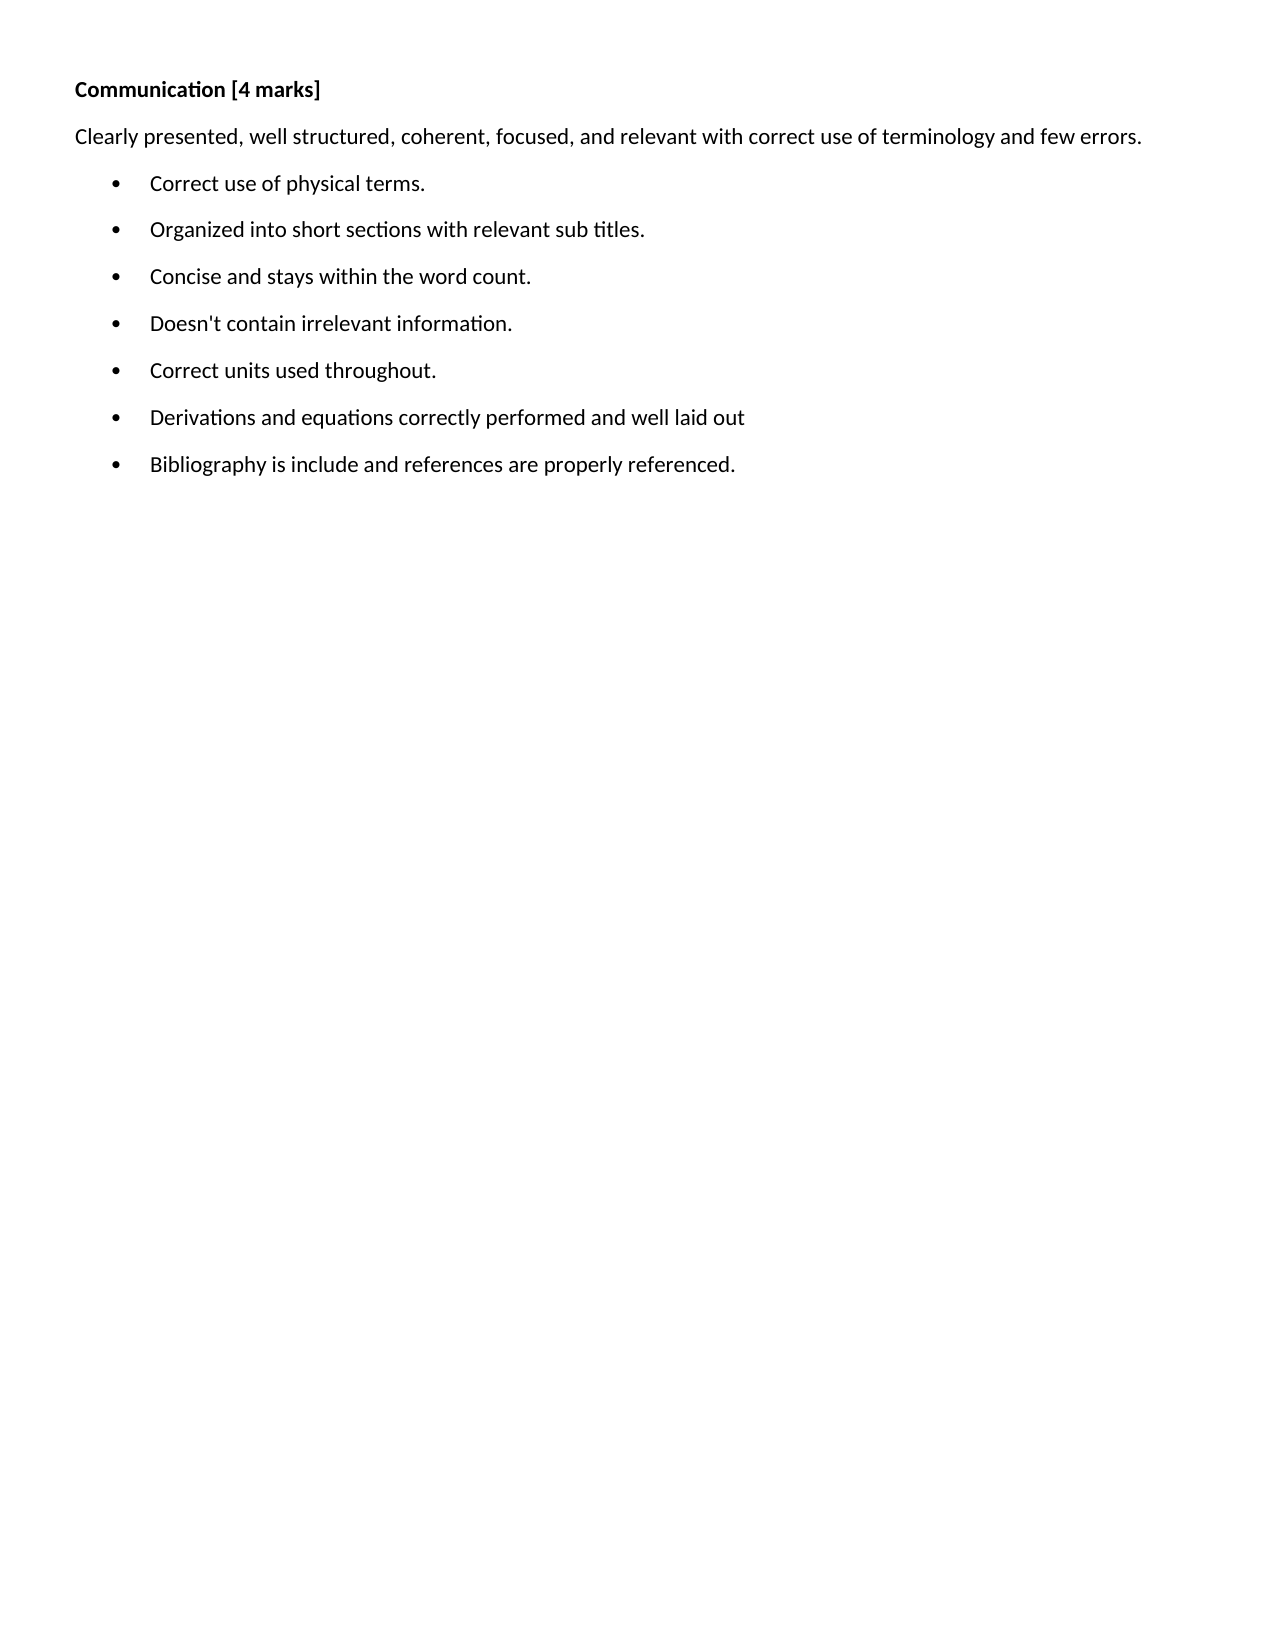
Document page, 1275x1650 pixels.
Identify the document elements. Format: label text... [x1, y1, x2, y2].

list Organized into short sections with relevant sub titles. [112, 216, 1200, 244]
text Clearly presented, well structured, coherent, focused, and relevant with correct use of terminology and few errors. [75, 122, 1200, 150]
text Communication [4 marks] [75, 75, 1200, 103]
list Correct units used throughout. [112, 356, 1200, 384]
list Doesn't contain irrelevant information. [112, 309, 1200, 337]
list Concise and stays within the word count. [112, 262, 1200, 291]
list Bibliography is include and references are properly referenced. [112, 450, 1200, 478]
list Correct use of physical terms. [112, 169, 1200, 197]
list Derivations and equations correctly performed and well laid out [112, 403, 1200, 431]
